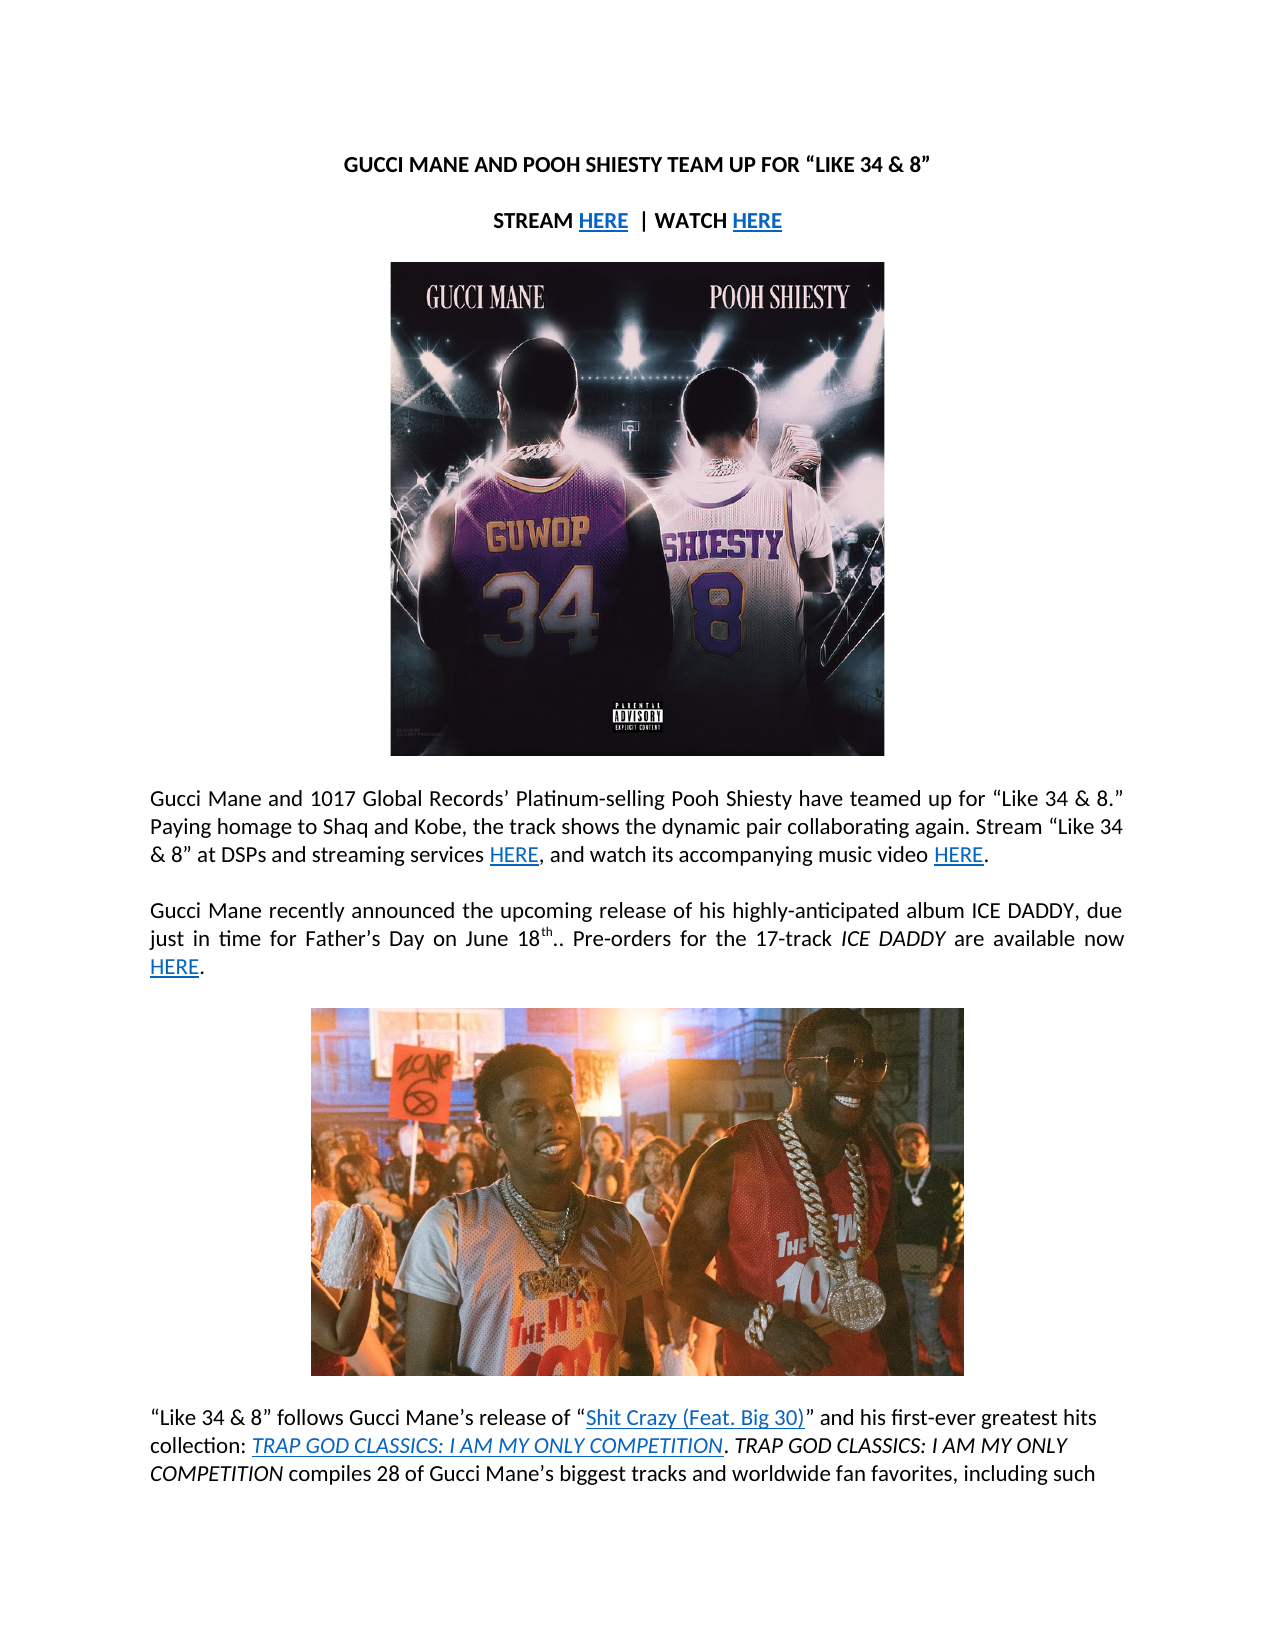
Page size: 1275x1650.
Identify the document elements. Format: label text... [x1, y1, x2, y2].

text STREAM HERE | WATCH HERE [150, 206, 1125, 234]
picture [311, 1008, 964, 1376]
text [150, 1403, 1125, 1487]
text GUCCI MANE AND POOH SHIESTY TEAM UP FOR “LIKE 34 & 8” [150, 150, 1125, 178]
text Gucci Mane recently announced the upcoming release of his highly-anticipated album ICE DADDY, due just in time for Father’s Day on June 18th.. Pre-orders for the 17-track ICE DADDY are available now HERE. [150, 896, 1125, 980]
text Gucci Mane and 1017 Global Records’ Platinum-selling Pooh Shiesty have teamed up for “Like 34 & 8.” Paying homage to Shaq and Kobe, the track shows the dynamic pair collaborating again. Stream “Like 34 & 8” at DSPs and streaming services HERE, and watch its accompanying music video HERE. [150, 784, 1125, 868]
picture [390, 262, 885, 756]
